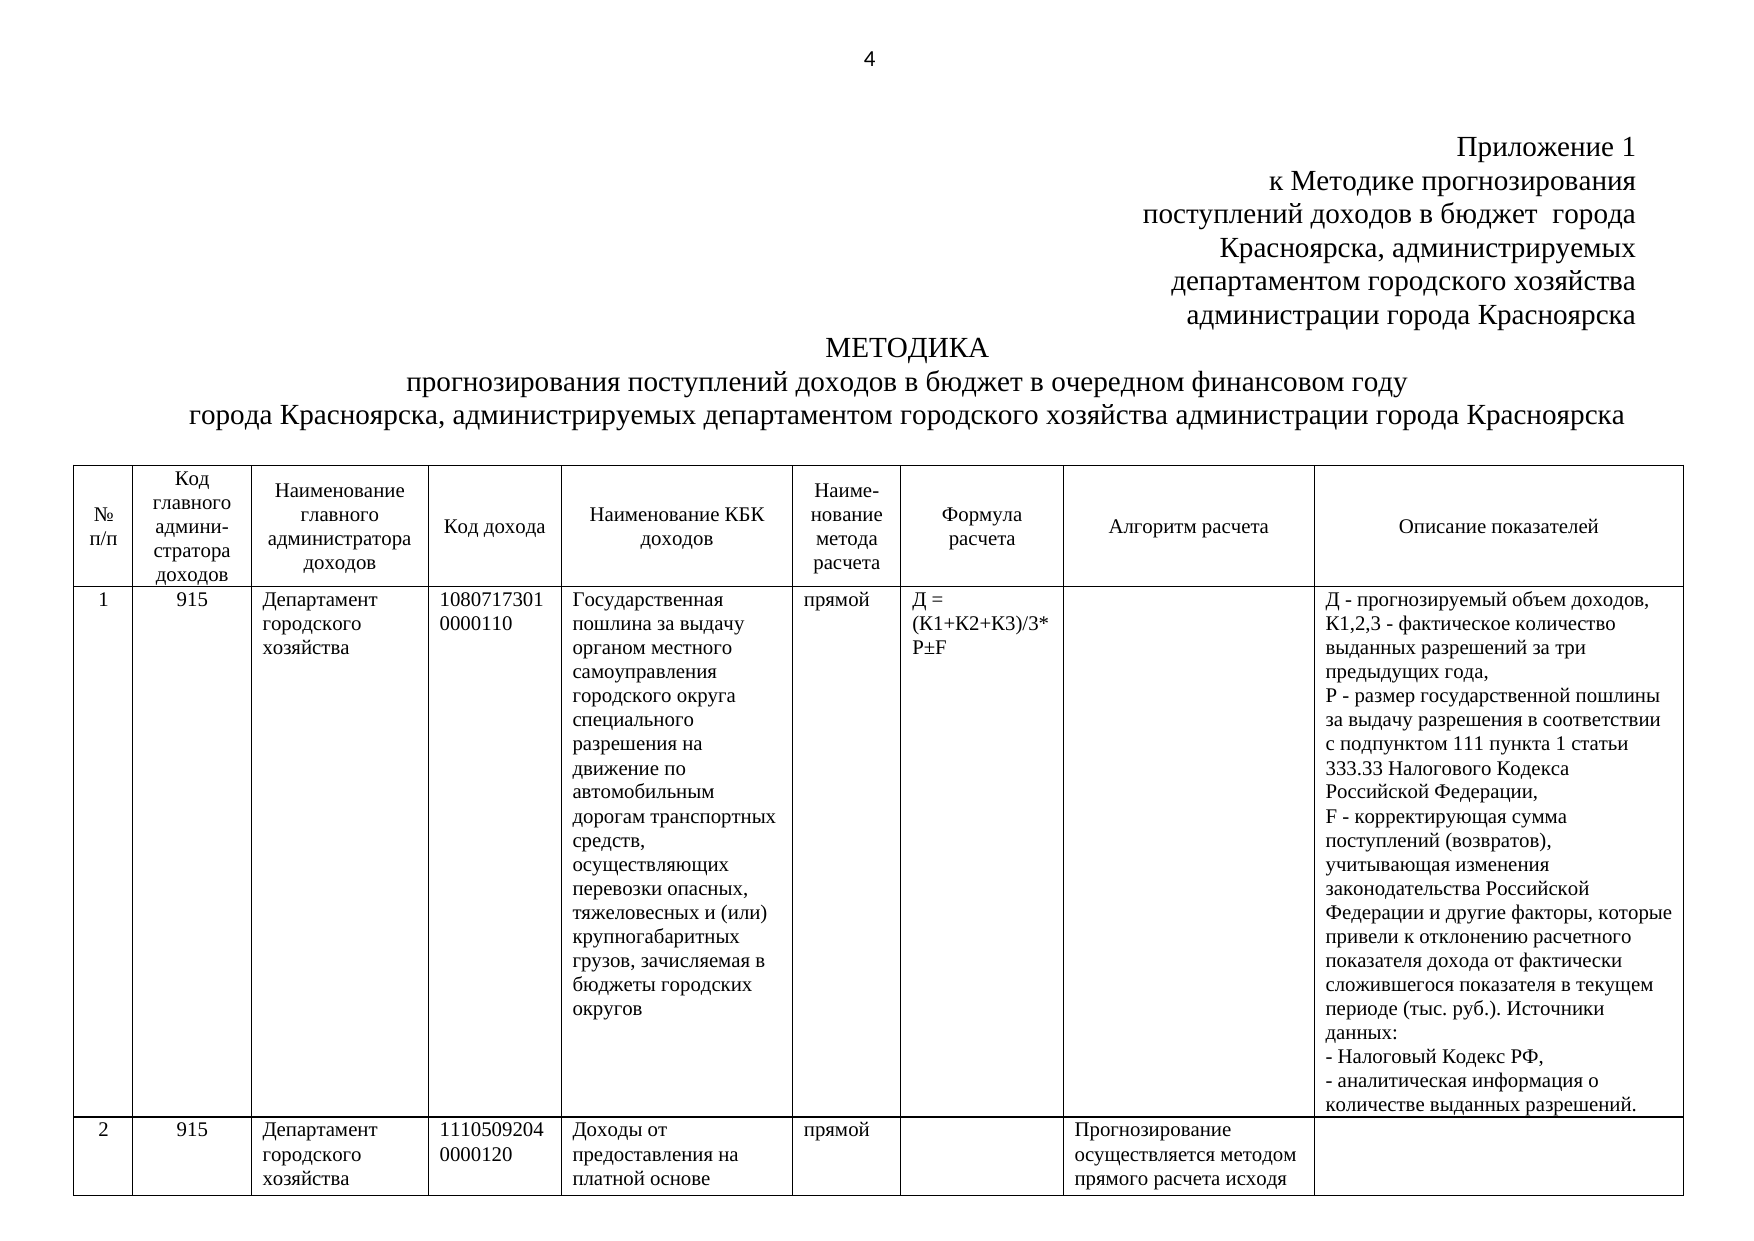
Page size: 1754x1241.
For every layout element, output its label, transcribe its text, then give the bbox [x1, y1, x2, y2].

text города Красноярска, администрируемых департаментом городского хозяйства администрации города Красноярска [103, 397, 1636, 431]
table_header Наиме-нование метода расчета [793, 466, 900, 586]
table_header Описание показателей [1315, 466, 1683, 586]
table_cell 915 [133, 1118, 251, 1195]
table_header Код дохода [429, 466, 561, 586]
table_header Формула расчета [901, 466, 1063, 586]
text поступлений доходов в бюджет города [103, 196, 1636, 230]
table_header № п/п [74, 466, 132, 586]
table_cell 1 [74, 587, 132, 1116]
table_cell [1315, 1118, 1683, 1195]
table_header Наименование главного администратора доходов [252, 466, 428, 586]
table_cell [1064, 587, 1314, 1116]
table_cell Департамент городского хозяйства [252, 587, 428, 1116]
table_cell прямой [793, 1118, 900, 1195]
table_cell 10807173010000110 [429, 587, 561, 1116]
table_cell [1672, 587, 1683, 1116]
table_cell прямой [793, 587, 900, 1116]
text МЕТОДИКА [103, 330, 1636, 364]
table_cell 915 [133, 587, 251, 1116]
text прогнозирования поступлений доходов в бюджет в очередном финансовом году [103, 364, 1636, 397]
text Красноярска, администрируемых [103, 230, 1636, 263]
text администрации города Красноярска [103, 297, 1636, 330]
text Приложение 1 [103, 129, 1636, 163]
table_cell 2 [74, 1118, 132, 1195]
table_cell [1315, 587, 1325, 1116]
table_cell [901, 1118, 1063, 1195]
table_header Наименование КБК доходов [562, 466, 792, 586]
table_cell Государственная пошлина за выдачу органом местного самоуправления городского округа специального разрешения на движение по автомобильным дорогам транспортных средств, осуществляющих перевозки опасных, тяжеловесных и (или) крупногабаритных грузов, зачисляемая в бюджеты городских округов [562, 587, 792, 1116]
text к Методике прогнозирования [103, 163, 1636, 196]
table_cell Д = (К1+К2+К3)/3*Р±F [901, 587, 1063, 1116]
table_cell 11105092040000120 [429, 1118, 561, 1195]
table_cell Департамент городского хозяйства [252, 1118, 428, 1195]
text департаментом городского хозяйства [103, 263, 1636, 297]
table_header Алгоритм расчета [1064, 466, 1314, 586]
